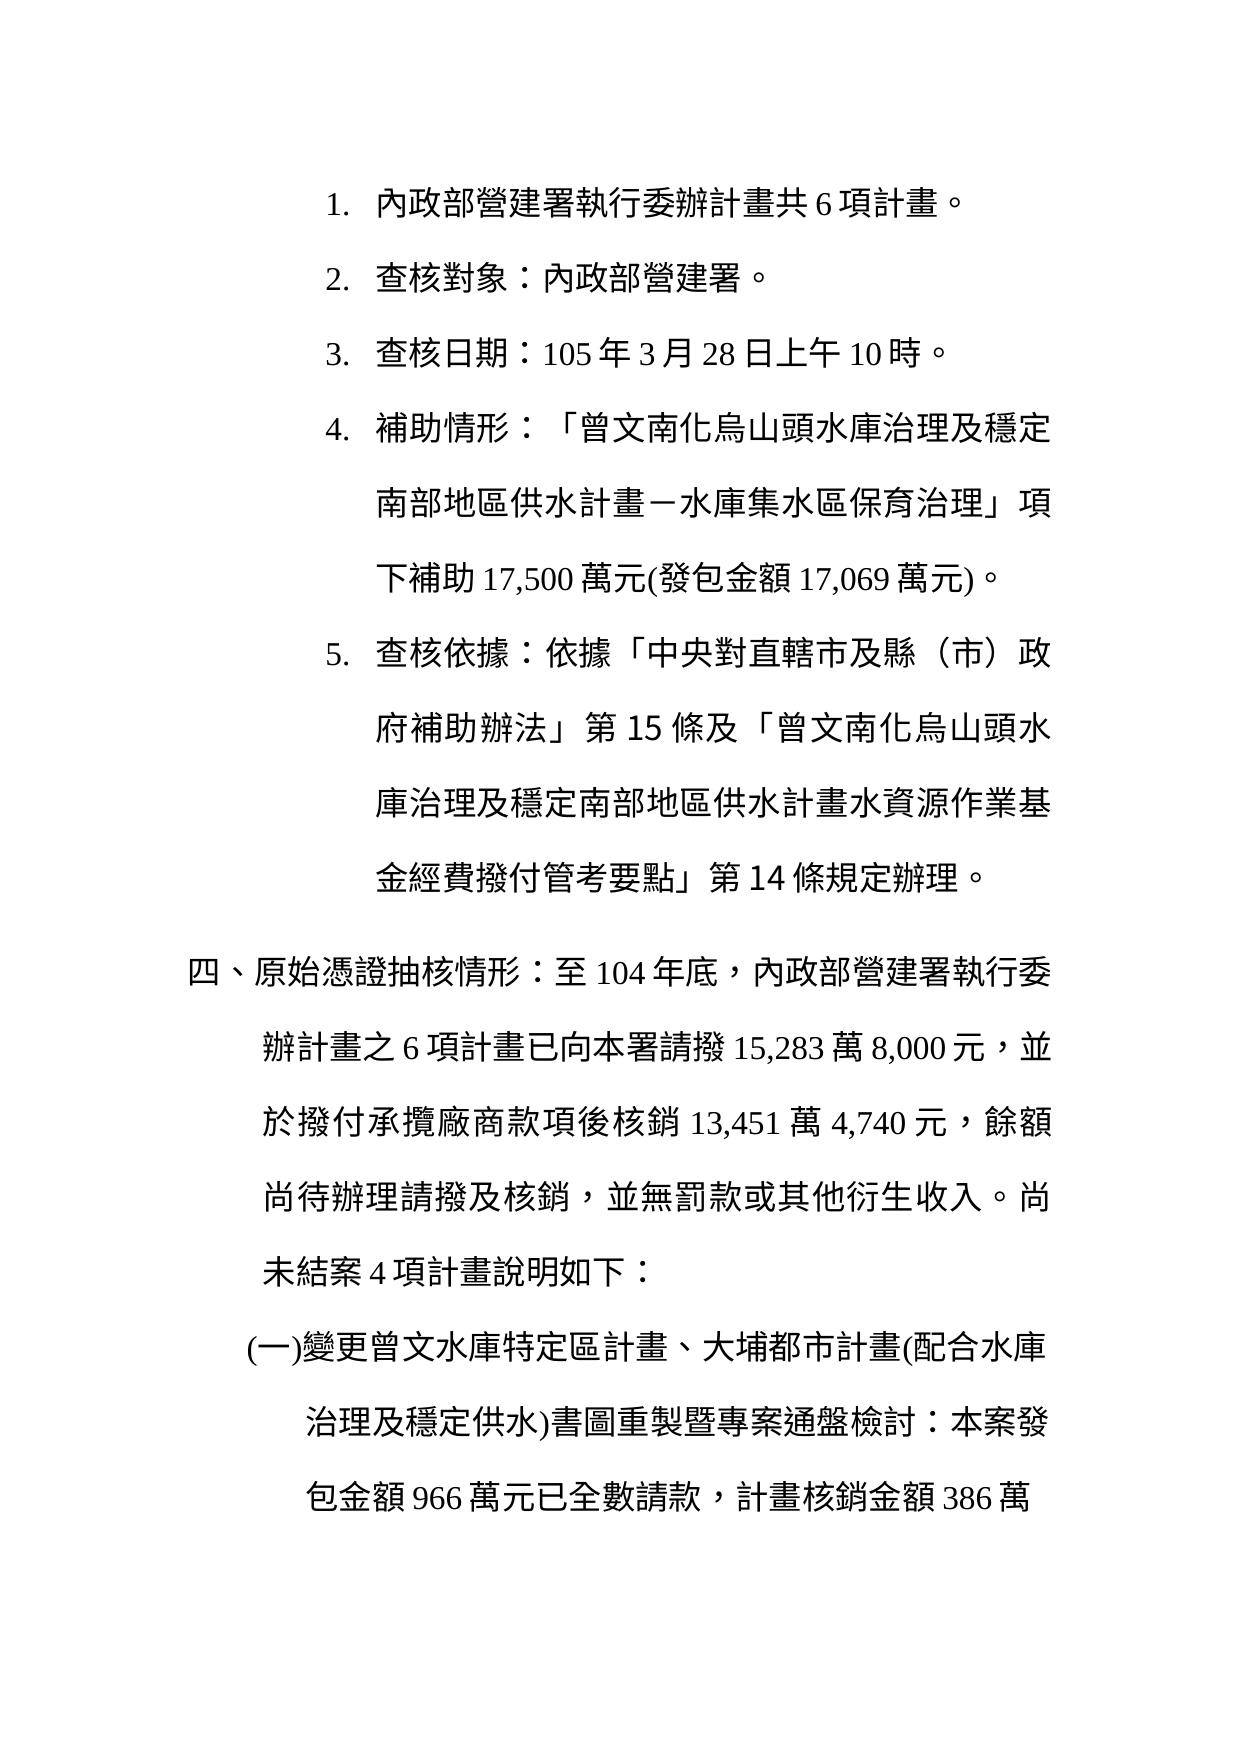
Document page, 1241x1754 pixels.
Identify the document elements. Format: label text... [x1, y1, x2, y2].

list 查核對象：內政部營建署。 [325, 238, 1053, 313]
list 內政部營建署執行委辦計畫共6項計畫。 [325, 163, 1053, 238]
list 查核日期：105年3月28日上午10時。 [325, 313, 1053, 388]
list 查核依據：依據「中央對直轄市及縣（市）政府補助辦法」第15條及「曾文南化烏山頭水庫治理及穩定南部地區供水計畫水資源作業基金經費撥付管考要點」第14條規定辦理。 [325, 613, 1053, 913]
list 補助情形：「曾文南化烏山頭水庫治理及穩定南部地區供水計畫－水庫集水區保育治理」項下補助17,500萬元(發包金額17,069萬元)。 [325, 388, 1053, 613]
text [246, 1307, 1053, 1532]
text 四、原始憑證抽核情形：至104年底，內政部營建署執行委辦計畫之6項計畫已向本署請撥15,283萬8,000元，並於撥付承攬廠商款項後核銷13,451萬4,740元，餘額尚待辦理請撥及核銷，並無罰款或其他衍生收入。尚未結案4項計畫說明如下： [187, 932, 1053, 1307]
